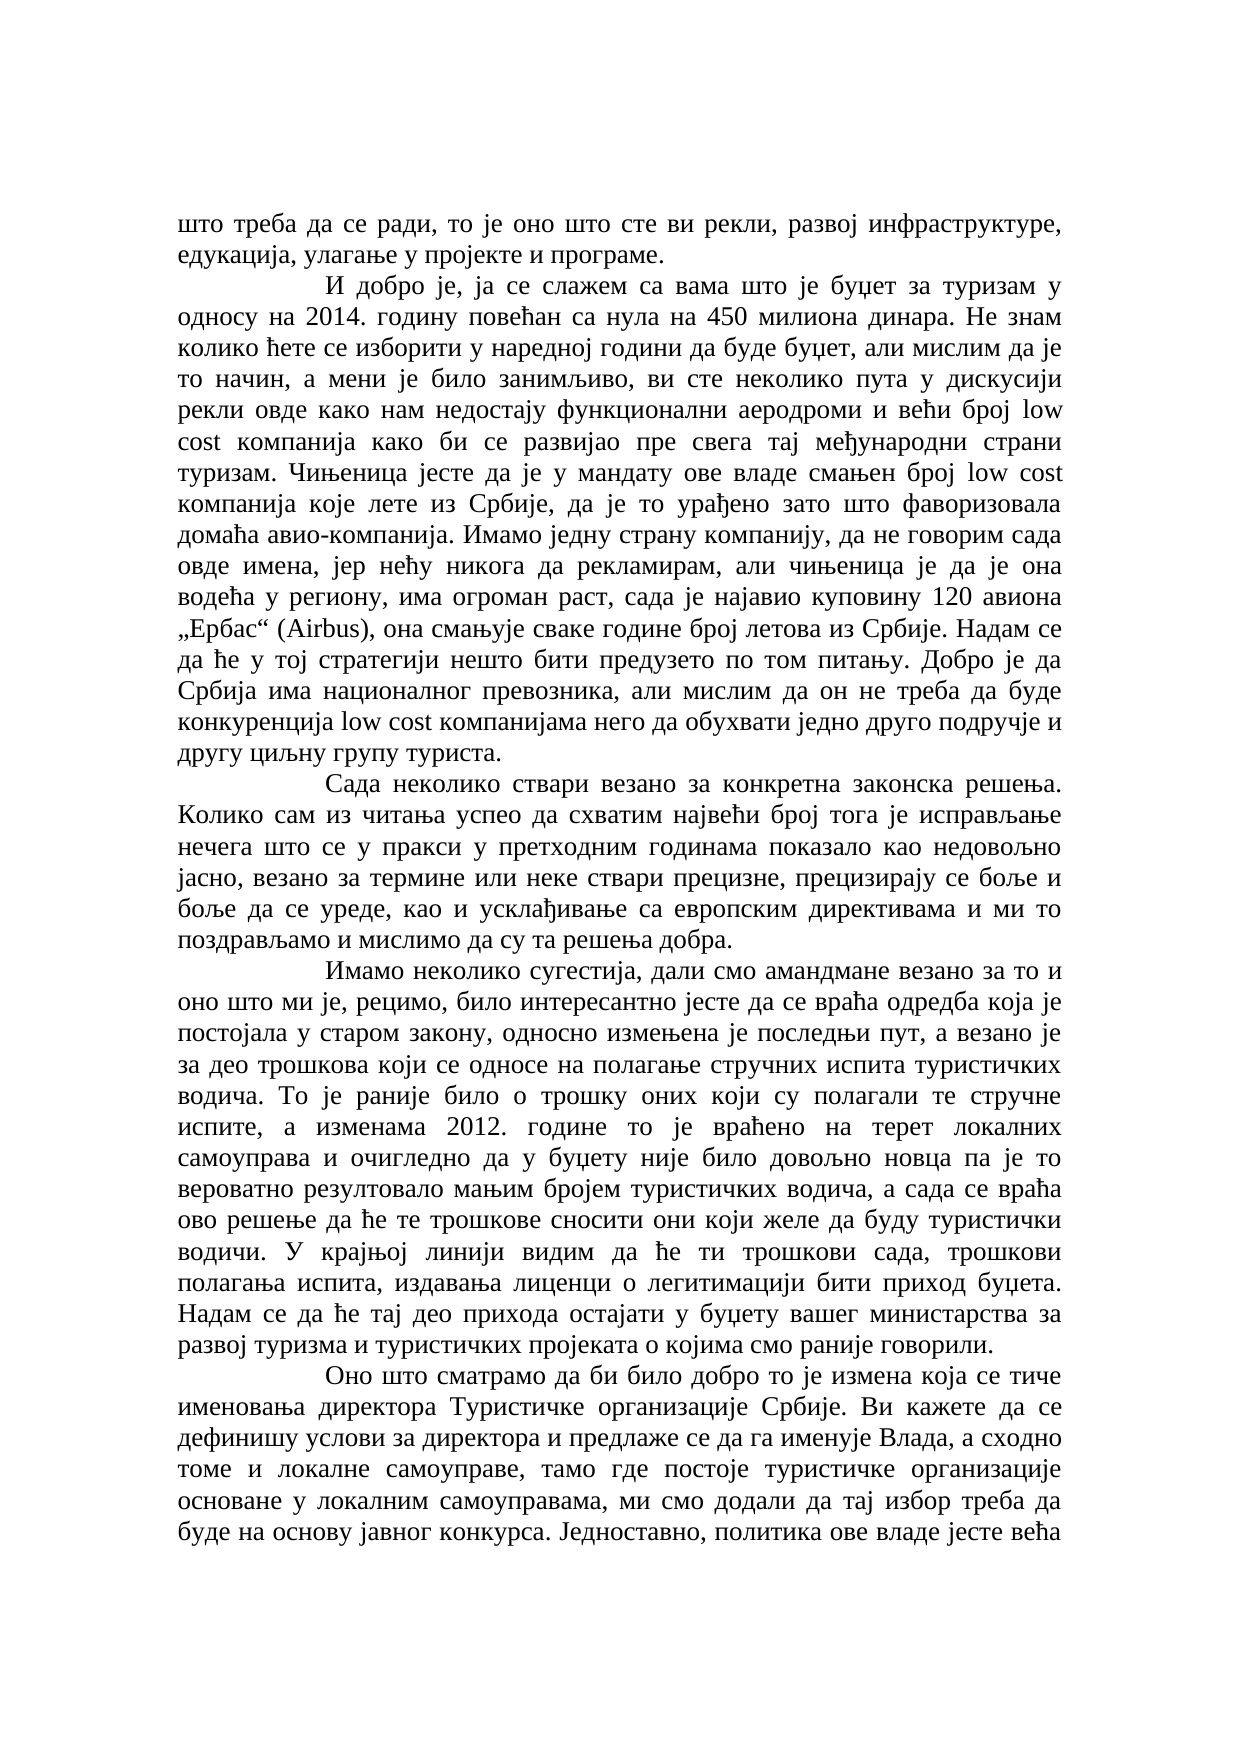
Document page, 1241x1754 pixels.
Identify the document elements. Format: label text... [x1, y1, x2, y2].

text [177, 1359, 1063, 1546]
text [177, 207, 1063, 269]
text Сада неколико ствари везано за конкретна законска решења. Колико сам из читања успео да схватим највећи број тога је исправљање нечега што се у пракси у претходним годинама показало као недовољно јасно, везано за термине или неке ствари прецизне, прецизирају се боље и боље да се уреде, као и усклађивање са европским директивама и ми то поздрављамо и мислимо да су та решења добра. [177, 767, 1063, 954]
text Имамо неколико сугестија, дали смо амандмане везано за то и оно што ми је, рецимо, било интересантно јесте да се враћа одредба која је постојала у старом закону, односно измењена је последњи пут, а везано је за део трошкова који се односе на полагање стручних испита туристичких водича. То је раније било о трошку оних који су полагали те стручне испите, а изменама 2012. године то је враћено на терет локалних самоуправа и очигледно да у буџету није било довољно новца па је то вероватно резултовало мањим бројем туристичких водича, а сада се враћа ово решење да ће те трошкове сносити они који желе да буду туристички водичи. У крајњој линији видим да ће ти трошкови сада, трошкови полагања испита, издавања лиценци о легитимацији бити приход буџета. Надам се да ће тај део прихода остајати у буџету вашег министарства за развој туризма и туристичких пројеката о којима смо раније говорили. [177, 954, 1063, 1359]
text И добро је, ја се слажем са вама што је буџет за туризам у односу на 2014. годину повећан са нула на 450 милиона динара. Не знам колико ћете се изборити у наредној години да буде буџет, али мислим да је то начин, а мени је било занимљиво, ви сте неколико пута у дискусији рекли овде како нам недостају функционални аеродроми и већи број low cost компанија како би се развијао пре свега тај међународни страни туризам. Чињеница јесте да је у мандату ове владе смањен број low cost компанија које лете из Србије, да је то урађено зато што фаворизовала домаћа авио-компанија. Имамо једну страну компанију, да не говорим сада овде имена, јер нећу никога да рекламирам, али чињеница је да је она водећа у региону, има огроман раст, сада је најавио куповину 120 авиона „Ербас“ (Airbus), она смањује сваке године број летова из Србије. Надам се да ће у тој стратегији нешто бити предузето по том питању. Добро је да Србија има националног превозника, али мислим да он не треба да буде конкуренција low cost компанијама него да обухвати једно друго подручје и другу циљну групу туриста. [177, 269, 1063, 767]
